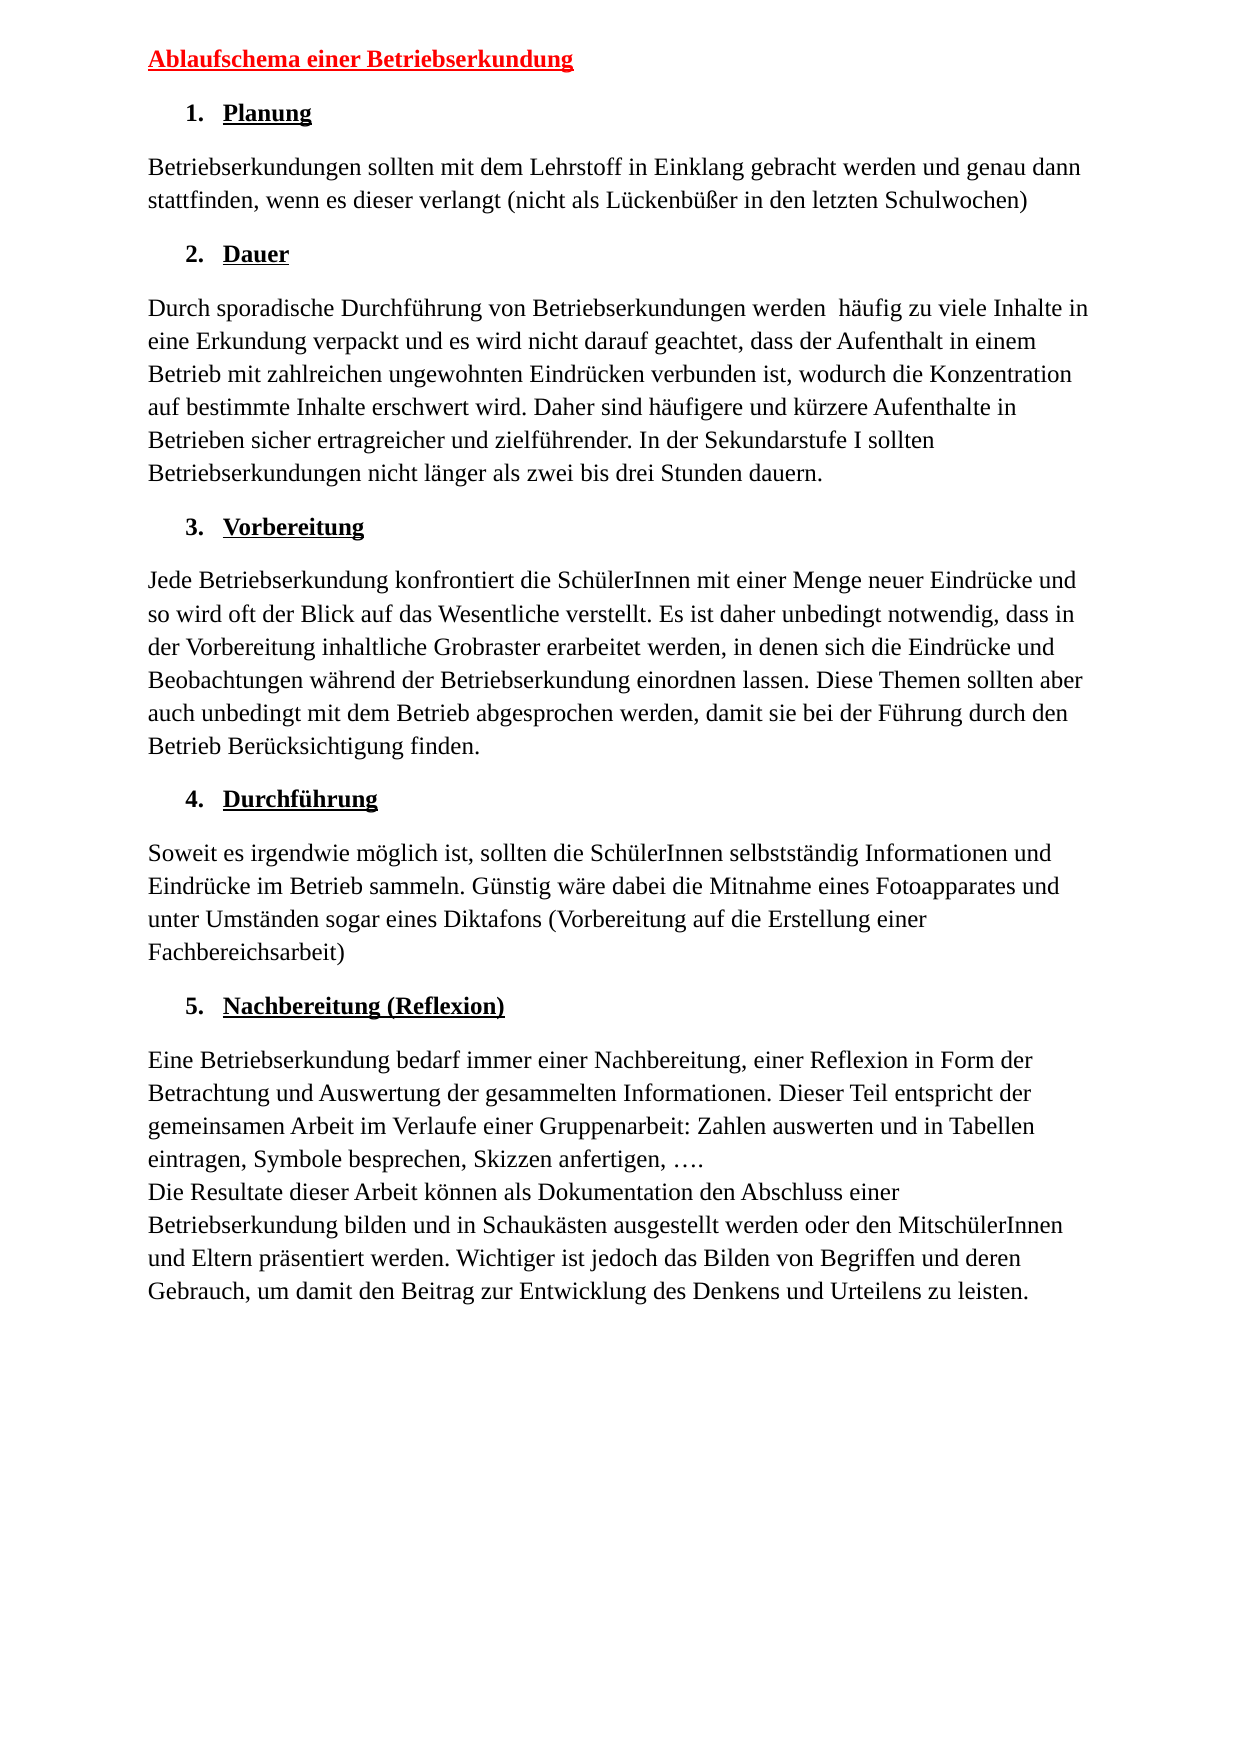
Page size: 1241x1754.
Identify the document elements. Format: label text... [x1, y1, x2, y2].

list Planung [185, 98, 1093, 127]
list Dauer [185, 239, 1093, 268]
text Durch sporadische Durchführung von Betriebserkundungen werden häufig zu viele Inhalte in eine Erkundung verpackt und es wird nicht darauf geachtet, dass der Aufenthalt in einem Betrieb mit zahlreichen ungewohnten Eindrücken verbunden ist, wodurch die Konzentration auf bestimmte Inhalte erschwert wird. Daher sind häufigere und kürzere Aufenthalte in Betrieben sicher ertragreicher und zielführender. In der Sekundarstufe I sollten Betriebserkundungen nicht länger als zwei bis drei Stunden dauern. [148, 293, 1093, 487]
text Soweit es irgendwie möglich ist, sollten die SchülerInnen selbstständig Informationen und Eindrücke im Betrieb sammeln. Günstig wäre dabei die Mitnahme eines Fotoapparates und unter Umständen sogar eines Diktafons (Vorbereitung auf die Erstellung einer Fachbereichsarbeit) [148, 838, 1093, 966]
text Betriebserkundungen sollten mit dem Lehrstoff in Einklang gebracht werden und genau dann stattfinden, wenn es dieser verlangt (nicht als Lückenbüßer in den letzten Schulwochen) [148, 152, 1093, 214]
text Ablaufschema einer Betriebserkundung [148, 44, 1093, 73]
list Nachbereitung (Reflexion) [185, 991, 1093, 1020]
text Eine Betriebserkundung bedarf immer einer Nachbereitung, einer Reflexion in Form der Betrachtung und Auswertung der gesammelten Informationen. Dieser Teil entspricht der gemeinsamen Arbeit im Verlaufe einer Gruppenarbeit: Zahlen auswerten und in Tabellen eintragen, Symbole besprechen, Skizzen anfertigen, …. Die Resultate dieser Arbeit können als Dokumentation den Abschluss einer Betriebserkundung bilden und in Schaukästen ausgestellt werden oder den MitschülerInnen und Eltern präsentiert werden. Wichtiger ist jedoch das Bilden von Begriffen und deren Gebrauch, um damit den Beitrag zur Entwicklung des Denkens und Urteilens zu leisten. [148, 1045, 1093, 1305]
list Durchführung [185, 784, 1093, 813]
text Jede Betriebserkundung konfrontiert die SchülerInnen mit einer Menge neuer Eindrücke und so wird oft der Blick auf das Wesentliche verstellt. Es ist daher unbedingt notwendig, dass in der Vorbereitung inhaltliche Grobraster erarbeitet werden, in denen sich die Eindrücke und Beobachtungen während der Betriebserkundung einordnen lassen. Diese Themen sollten aber auch unbedingt mit dem Betrieb abgesprochen werden, damit sie bei der Führung durch den Betrieb Berücksichtigung finden. [148, 566, 1093, 759]
list Vorbereitung [185, 512, 1093, 541]
